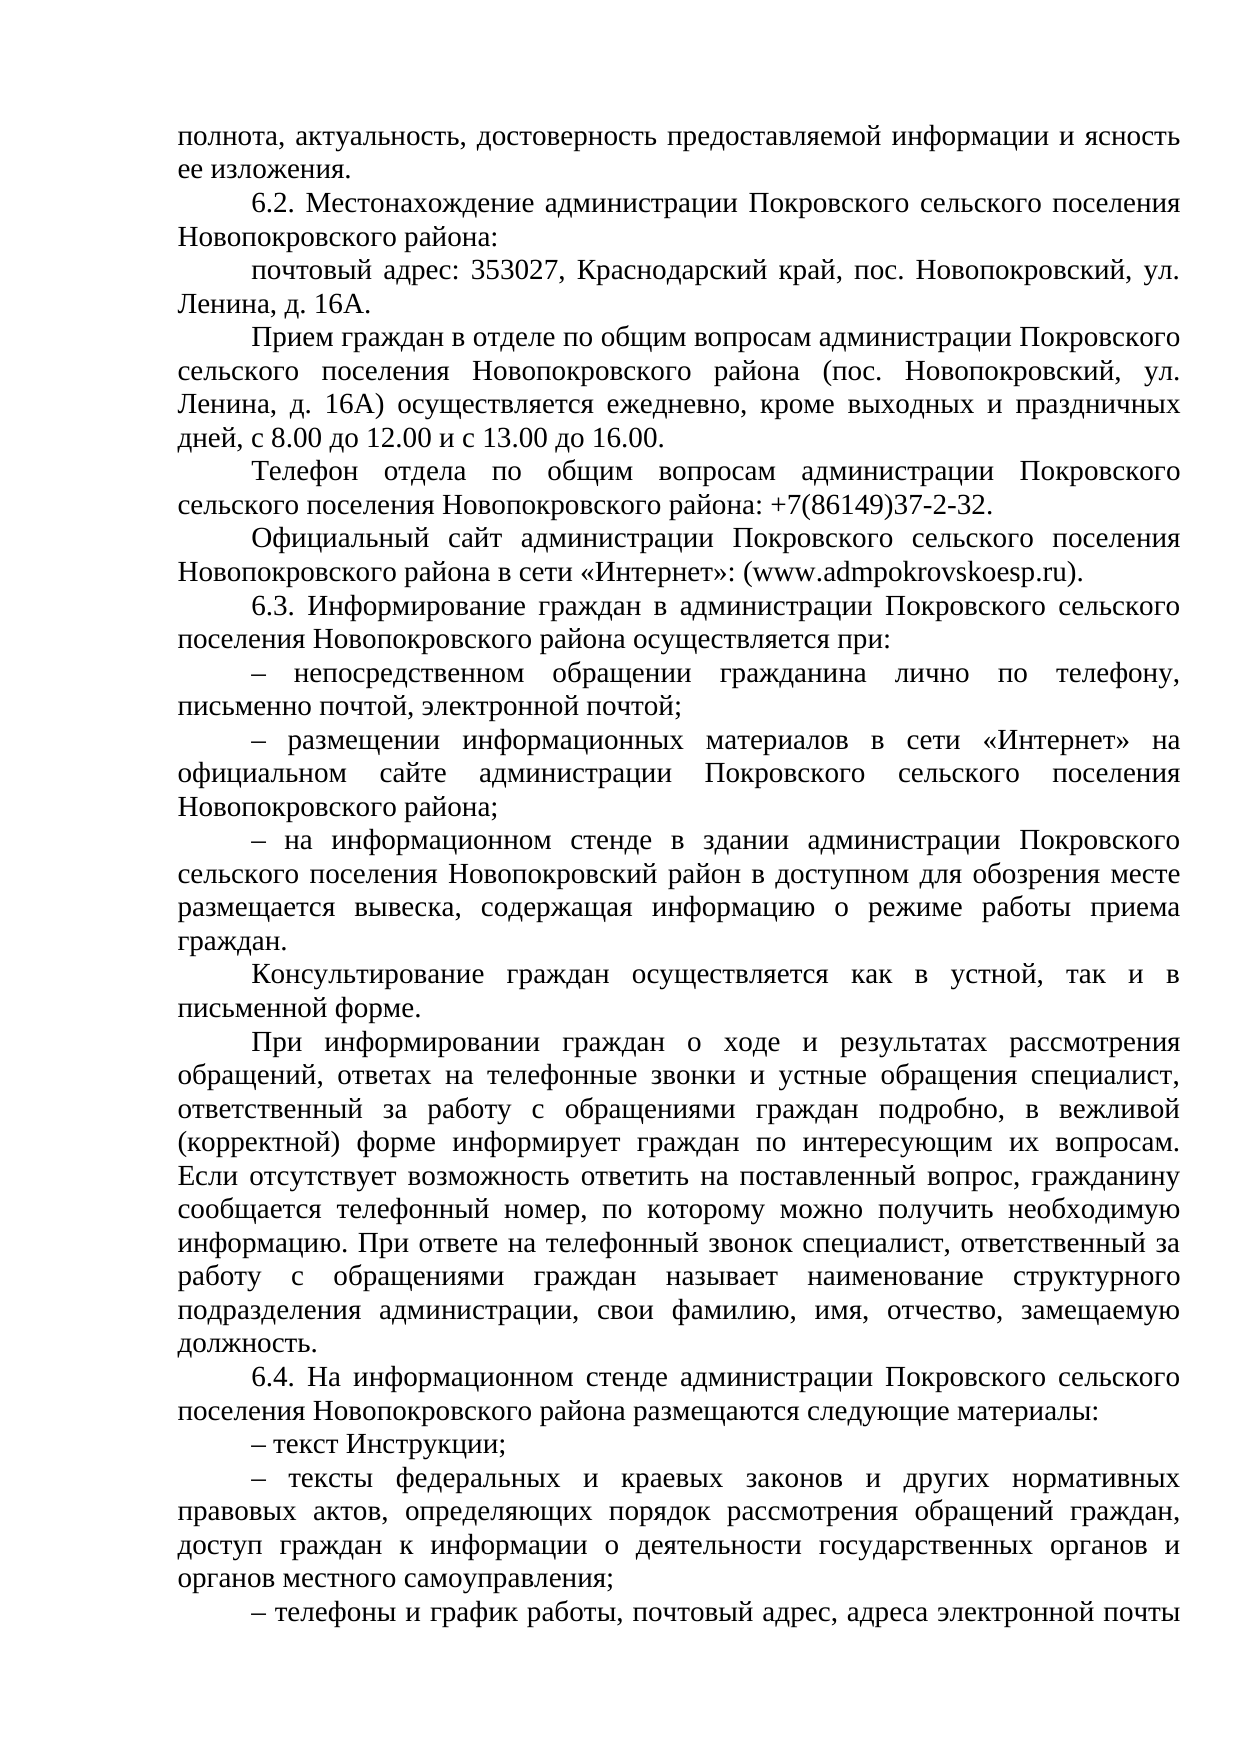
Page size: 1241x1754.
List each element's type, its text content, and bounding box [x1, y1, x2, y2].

text почтовый адрес: 353027, Краснодарский край, пос. Новопокровский, ул. Ленина, д. 16А. [177, 252, 1181, 319]
text Консультирование граждан осуществляется как в устной, так и в письменной форме. [177, 957, 1181, 1024]
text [177, 118, 1181, 185]
text Прием граждан в отделе по общим вопросам администрации Покровского сельского поселения Новопокровского района (пос. Новопокровский, ул. Ленина, д. 16А) осуществляется ежедневно, кроме выходных и праздничных дней, с 8.00 до 12.00 и с 13.00 до 16.00. [177, 319, 1181, 453]
text – текст Инструкции; [177, 1426, 1181, 1460]
text – непосредственном обращении гражданина лично по телефону, письменно почтой, электронной почтой; [177, 655, 1181, 722]
text – тексты федеральных и краевых законов и других нормативных правовых актов, определяющих порядок рассмотрения обращений граждан, доступ граждан к информации о деятельности государственных органов и органов местного самоуправления; [177, 1460, 1181, 1594]
text – на информационном стенде в здании администрации Покровского сельского поселения Новопокровский район в доступном для обозрения месте размещается вывеска, содержащая информацию о режиме работы приема граждан. [177, 822, 1181, 957]
text 6.4. На информационном стенде администрации Покровского сельского поселения Новопокровского района размещаются следующие материалы: [177, 1359, 1181, 1426]
text 6.3. Информирование граждан в администрации Покровского сельского поселения Новопокровского района осуществляется при: [177, 588, 1181, 655]
text Официальный сайт администрации Покровского сельского поселения Новопокровского района в сети «Интернет»: (www.admpokrovskoesp.ru). [177, 521, 1181, 588]
text – размещении информационных материалов в сети «Интернет» на официальном сайте администрации Покровского сельского поселения Новопокровского района; [177, 722, 1181, 822]
text 6.2. Местонахождение администрации Покровского сельского поселения Новопокровского района: [177, 185, 1181, 252]
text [177, 1594, 1181, 1627]
text Телефон отдела по общим вопросам администрации Покровского сельского поселения Новопокровского района: +7(86149)37-2-32. [177, 453, 1181, 521]
text При информировании граждан о ходе и результатах рассмотрения обращений, ответах на телефонные звонки и устные обращения специалист, ответственный за работу с обращениями граждан подробно, в вежливой (корректной) форме информирует граждан по интересующим их вопросам. Если отсутствует возможность ответить на поставленный вопрос, гражданину сообщается телефонный номер, по которому можно получить необходимую информацию. При ответе на телефонный звонок специалист, ответственный за работу с обращениями граждан называет наименование структурного подразделения администрации, свои фамилию, имя, отчество, замещаемую должность. [177, 1024, 1181, 1359]
